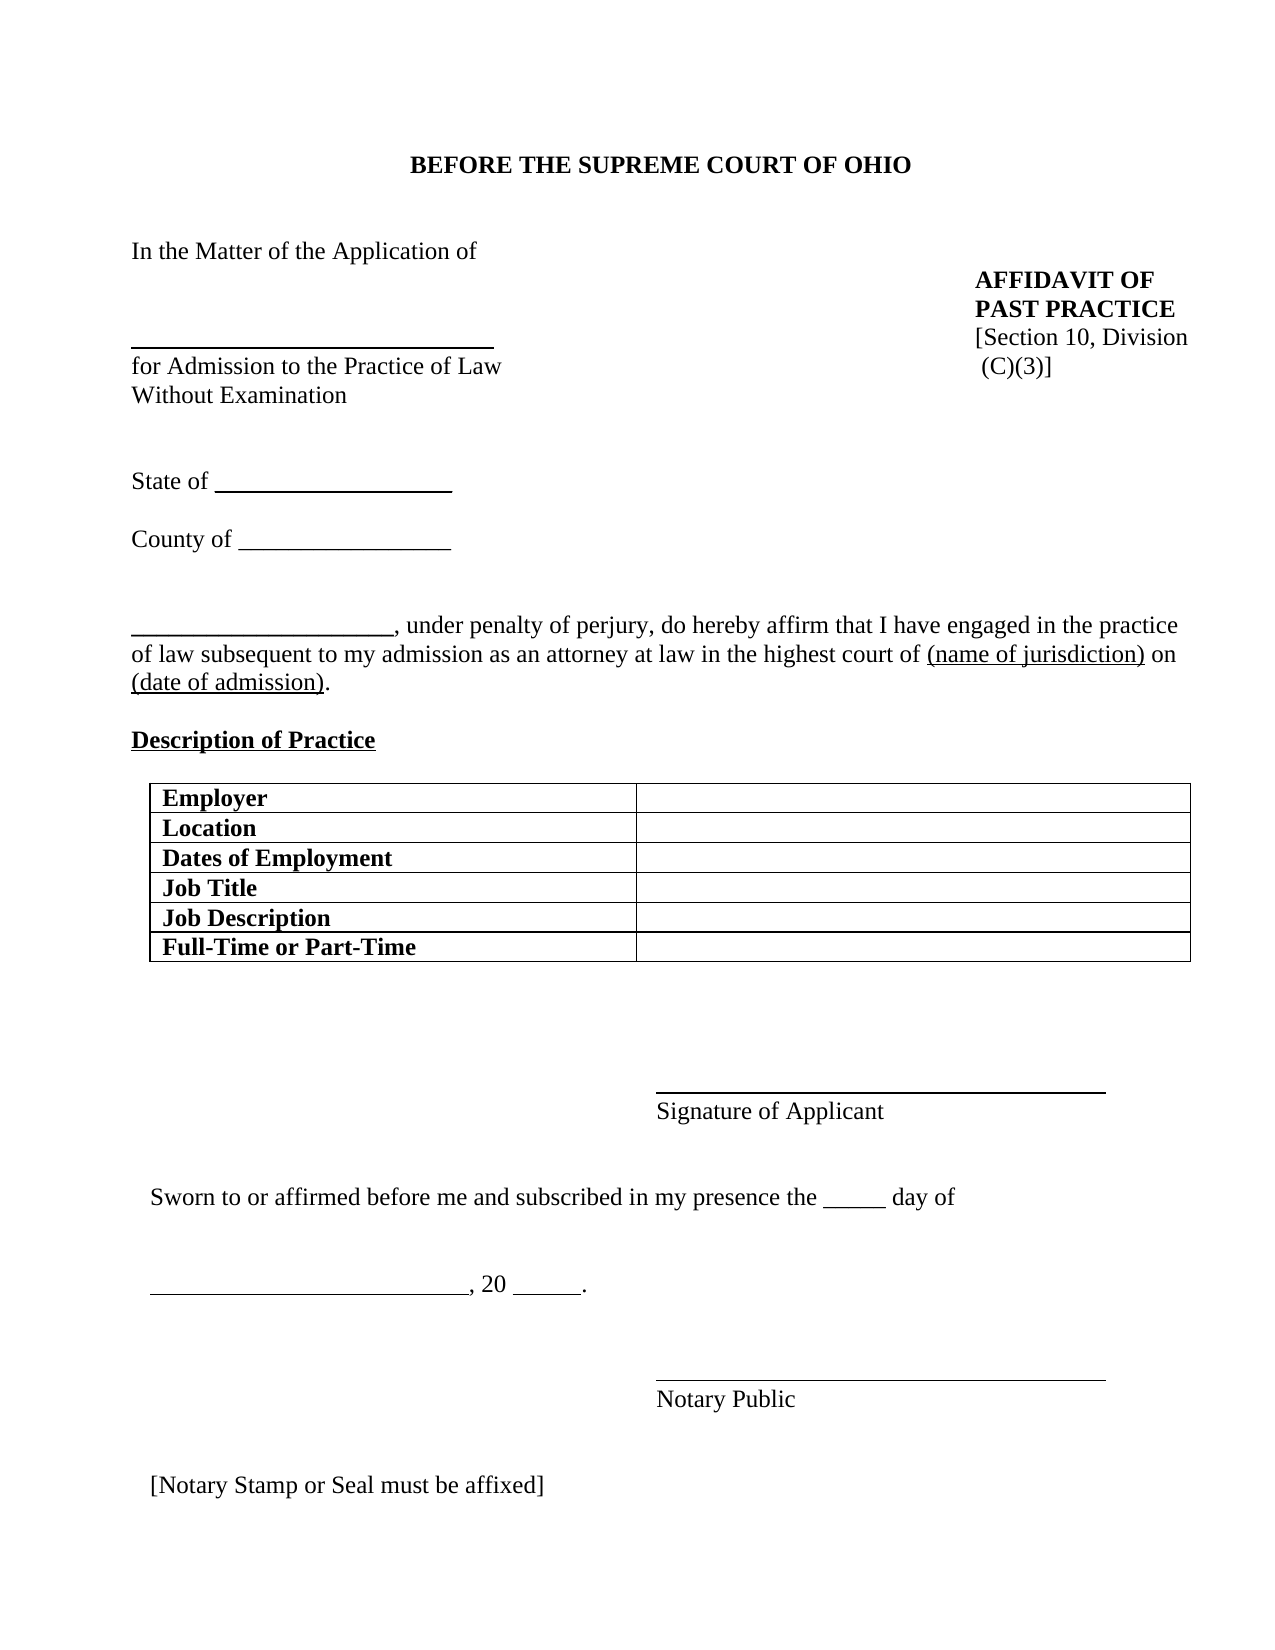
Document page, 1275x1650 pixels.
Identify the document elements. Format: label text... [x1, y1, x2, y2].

text _____________________, under penalty of perjury, do hereby affirm that I have engaged in the practice of law subsequent to my admission as an attorney at law in the highest court of (name of jurisdiction) on (date of admission). [131, 610, 1191, 696]
table_cell [637, 843, 1190, 872]
subtitle Description of Practice [131, 725, 1191, 754]
table_cell Job Description [151, 903, 636, 931]
table_header [637, 784, 1190, 812]
text Signature of Applicant [150, 1096, 1125, 1125]
table_cell [637, 933, 1190, 961]
table_cell [637, 873, 1190, 902]
table_header Employer [151, 784, 636, 812]
table_cell [637, 813, 1190, 842]
text , 20 . [150, 1269, 1125, 1297]
table_cell Full-Time or Part-Time [151, 933, 636, 961]
text PAST PRACTICE [131, 294, 1191, 322]
text Sworn to or affirmed before me and subscribed in my presence the _____ day of [150, 1182, 1125, 1211]
text BEFORE THE SUPREME COURT OF OHIO [131, 150, 1191, 179]
text AFFIDAVIT OF [131, 265, 1191, 294]
table_cell Dates of Employment [151, 843, 636, 872]
text In the Matter of the Application of [131, 236, 1191, 265]
text County of _________________ [131, 524, 1191, 552]
text Without Examination [131, 380, 1191, 409]
table_cell Location [151, 813, 636, 842]
text for Admission to the Practice of Law (C)(3)] [131, 351, 1191, 380]
text Notary Public [150, 1384, 1125, 1412]
table_cell Job Title [151, 873, 636, 902]
table_cell [637, 903, 1190, 931]
text State of ___________________ [131, 466, 1191, 495]
text _____________________________ [Section 10, Division [131, 322, 1191, 351]
text [Notary Stamp or Seal must be affixed] [150, 1470, 1125, 1499]
